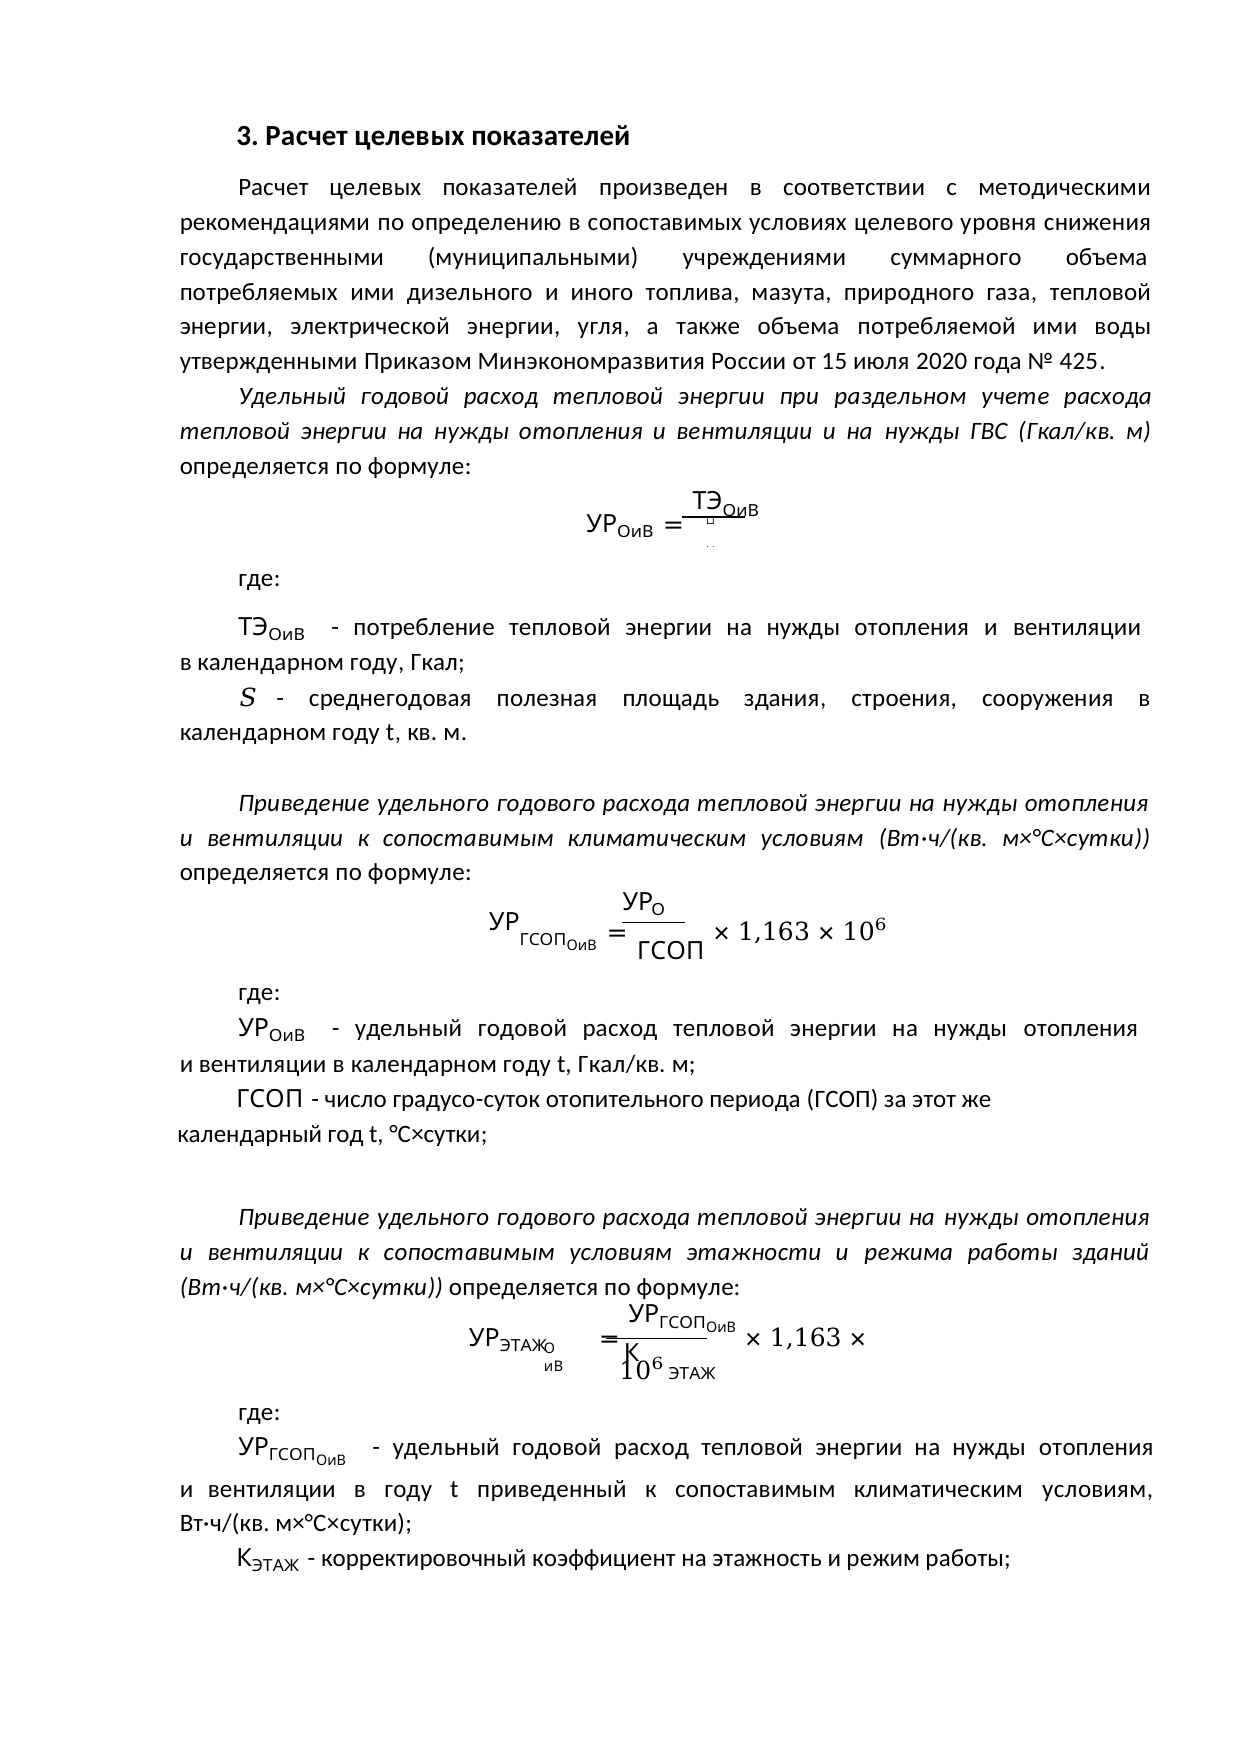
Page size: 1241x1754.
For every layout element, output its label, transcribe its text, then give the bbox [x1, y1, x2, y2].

text ТЭОиВ - потребление тепловой энергии на нужды отопления и вентиляции в календарном году, Гкал; [179, 610, 1157, 677]
text где: [238, 1397, 1154, 1427]
text Приведение удельного годового расхода тепловой энергии на нужды отопления и вентиляции к сопоставимым условиям этажности и режима работы зданий (Вт·ч/(кв. м×°С×сутки)) определяется по формуле: [179, 1201, 1155, 1301]
text УРГСОПОиВ - удельный годовой расход тепловой энергии на нужды отопления и вентиляции в году t приведенный к сопоставимым климатическим условиям, Вт·ч/(кв. м×°С×сутки); [179, 1431, 1153, 1538]
text УРОиВ - удельный годовой расход тепловой энергии на нужды отопления и вентиляции в календарном году t, Гкал/кв. м; [179, 1011, 1157, 1079]
text Удельный годовой расход тепловой энергии при раздельном учете расхода тепловой энергии на нужды отопления и вентиляции и на нужды ГВС (Гкал/кв. м) определяется по формуле: [179, 380, 1152, 481]
text УРЭТАЖ = УРГСОПОиВ × 1,163 × 106 ЭТАЖ [467, 1306, 867, 1385]
text ГСОП - число градусо-суток отопительного периода (ГСОП) за этот же календарный год t, °С×сутки; [177, 1083, 1136, 1149]
text где: [238, 562, 1154, 593]
text УРГСОПОиВ = ГСОП × 1,163 × 106 [489, 906, 1154, 964]
text 𝑆 - среднегодовая полезная площадь здания, строения, сооружения в календарном году t, кв. м. [179, 681, 1156, 747]
text 3. Расчет целевых показателей [236, 117, 1154, 152]
text Приведение удельного годового расхода тепловой энергии на нужды отопления и вентиляции к сопоставимым климатическим условиям (Вт·ч/(кв. м×°С×сутки)) определяется по формуле: [179, 787, 1155, 887]
text Расчет целевых показателей произведен в соответствии с методическими рекомендациями по определению в сопоставимых условиях целевого уровня снижения государственными (муниципальными) учреждениями суммарного объема потребляемых ими дизельного и иного топлива, мазута, природного газа, тепловой энергии, электрической энергии, угля, а также объема потребляемой ими воды утвержденными Приказом Минэкономразвития России от 15 июля 2020 года № 425. [179, 171, 1151, 376]
text КЭТАЖ - корректировочный коэффициент на этажность и режим работы; [236, 1542, 1154, 1575]
text где: [238, 976, 1154, 1007]
text УРОиВ = ТЭОиВ [586, 485, 1154, 541]
